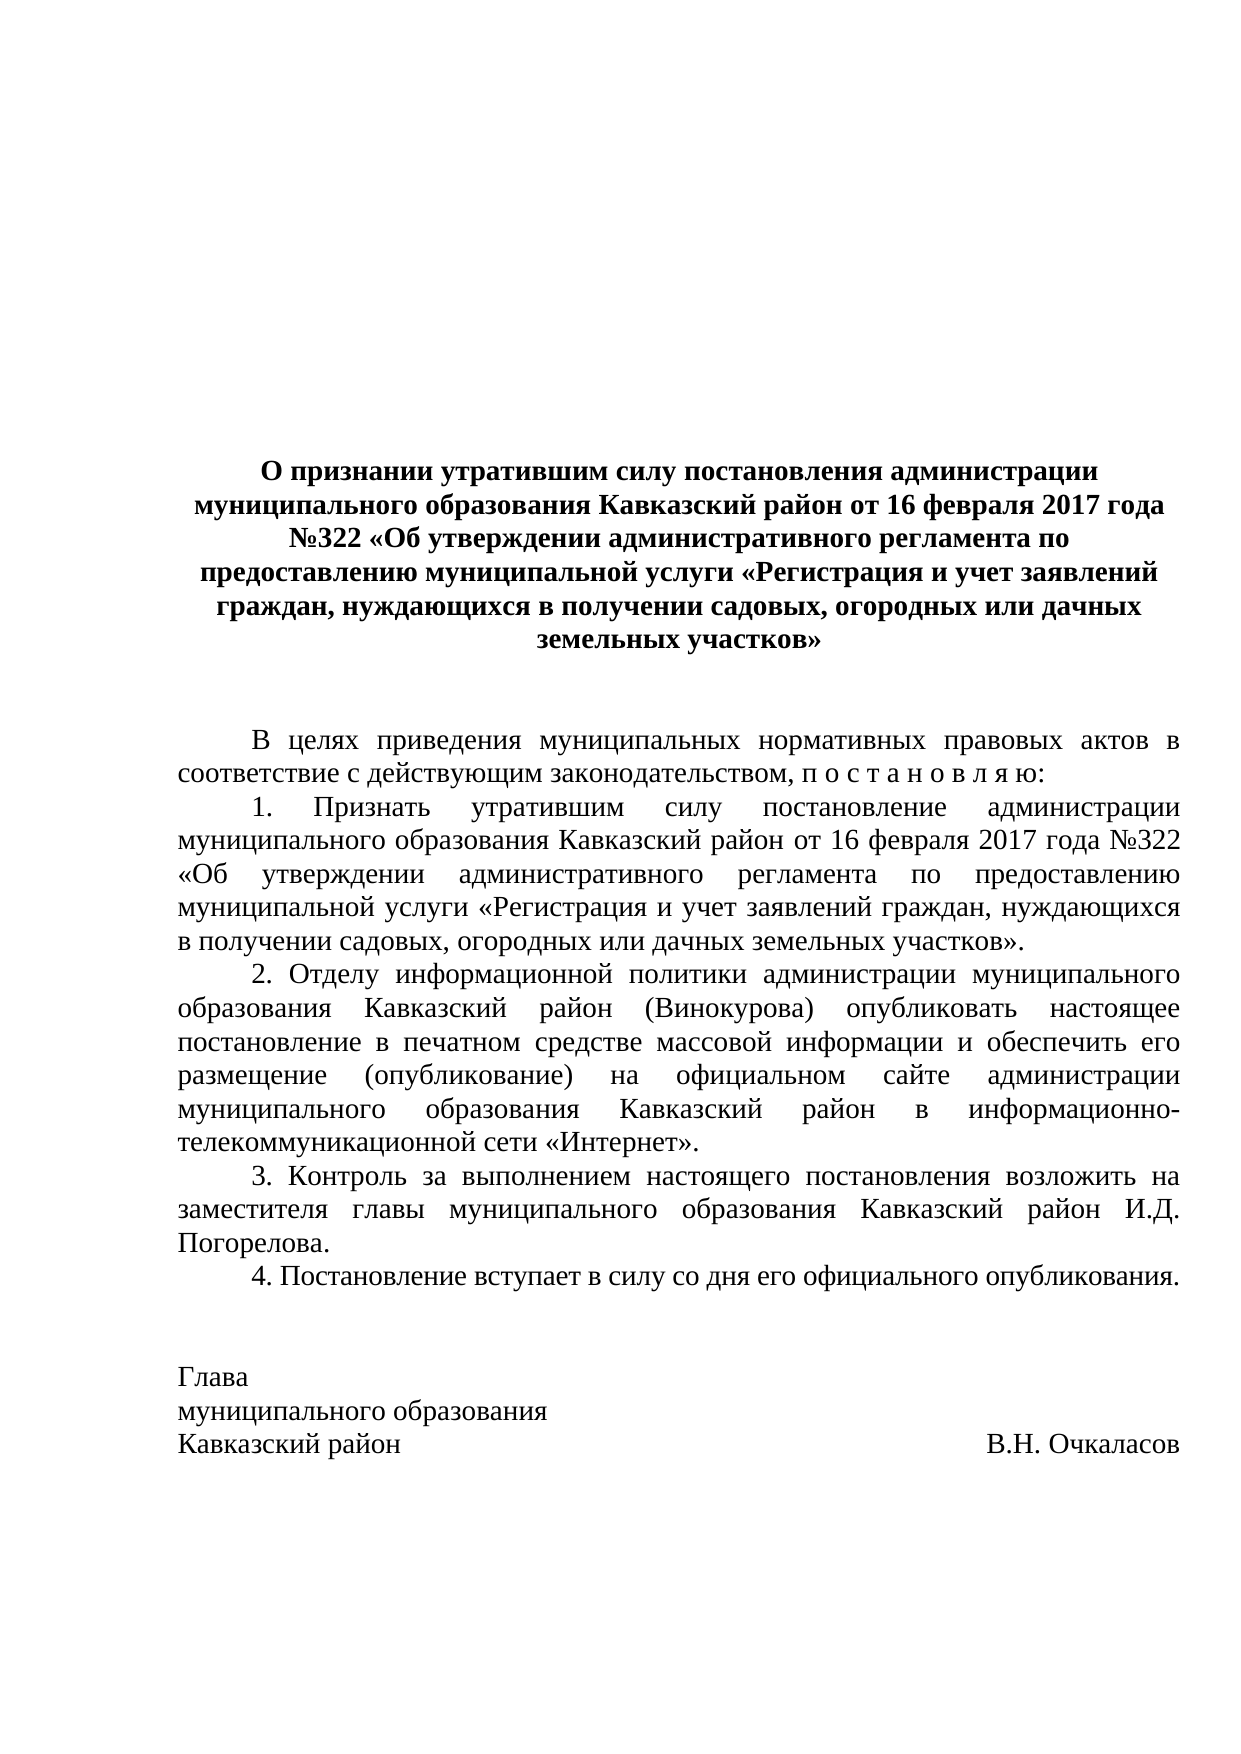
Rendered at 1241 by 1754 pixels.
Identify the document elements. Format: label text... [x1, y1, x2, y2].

text муниципального образования [177, 1393, 1181, 1426]
text 3. Контроль за выполнением настоящего постановления возложить на заместителя главы муниципального образования Кавказский район И.Д. Погорелова. [177, 1158, 1181, 1258]
text Глава [177, 1359, 1181, 1393]
text 1. Признать утратившим силу постановление администрации муниципального образования Кавказский район от 16 февраля 2017 года №322 «Об утверждении административного регламента по предоставлению муниципальной услуги «Регистрация и учет заявлений граждан, нуждающихся в получении садовых, огородных или дачных земельных участков». [177, 789, 1181, 957]
text 4. Постановление вступает в силу со дня его официального опубликования. [177, 1258, 1181, 1292]
text 2. Отделу информационной политики администрации муниципального образования Кавказский район (Винокурова) опубликовать настоящее постановление в печатном средстве массовой информации и обеспечить его размещение (опубликование) на официальном сайте администрации муниципального образования Кавказский район в информационно-телекоммуникационной сети «Интернет». [177, 957, 1181, 1158]
text О признании утратившим силу постановления администрации муниципального образования Кавказский район от 16 февраля 2017 года №322 «Об утверждении административного регламента по предоставлению муниципальной услуги «Регистрация и учет заявлений граждан, нуждающихся в получении садовых, огородных или дачных земельных участков» [177, 453, 1181, 655]
text В целях приведения муниципальных нормативных правовых актов в соответствие с действующим законодательством, п о с т а н о в л я ю: [177, 722, 1181, 789]
text Кавказский район В.Н. Очкаласов [177, 1426, 1181, 1460]
